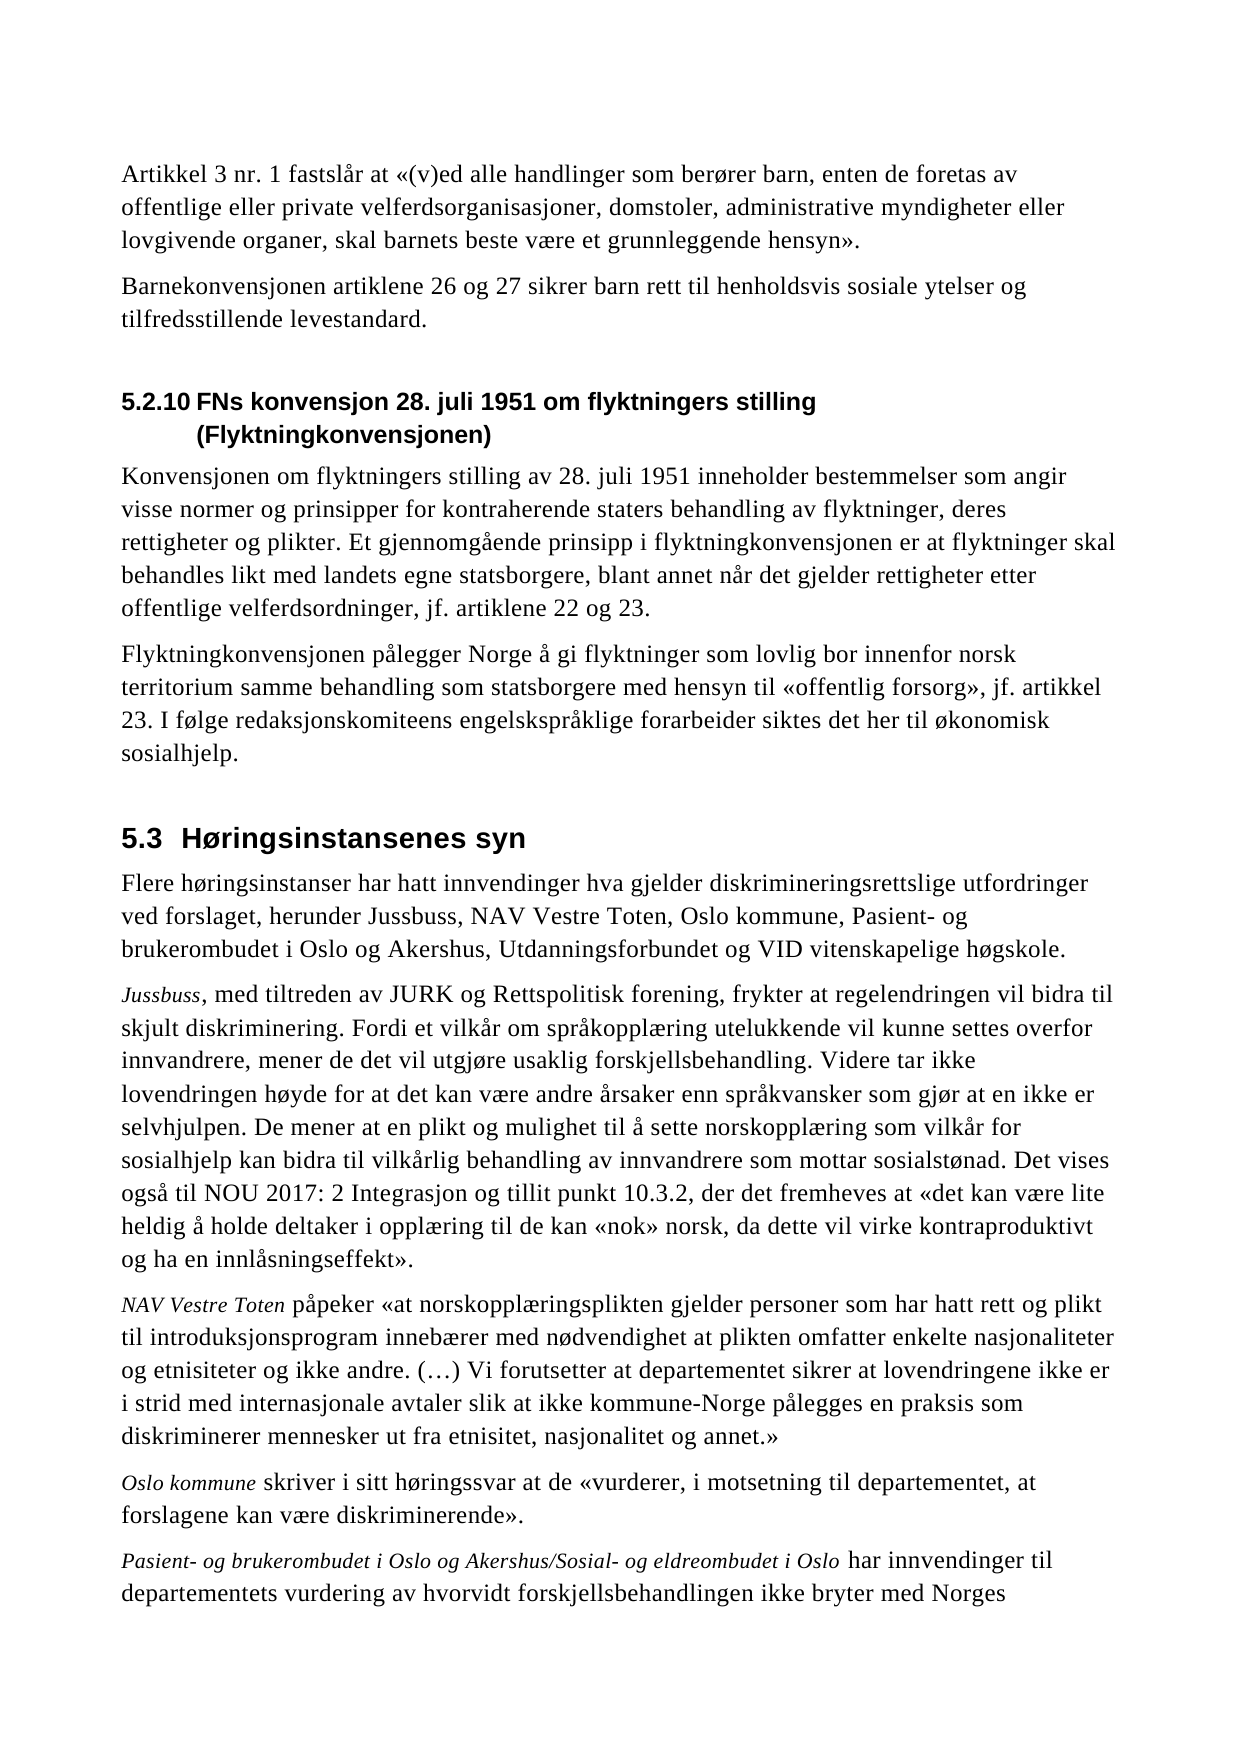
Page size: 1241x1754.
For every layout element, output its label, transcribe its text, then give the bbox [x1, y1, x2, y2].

text Flyktningkonvensjonen pålegger Norge å gi flyktninger som lovlig bor innenfor norsk territorium samme behandling som statsborgere med hensyn til «offentlig forsorg», jf. artikkel 23. I følge redaksjonskomiteens engelskspråklige forarbeider siktes det her til økonomisk sosialhjelp. [121, 639, 1119, 767]
text Barnekonvensjonen artiklene 26 og 27 sikrer barn rett til henholdsvis sosiale ytelser og tilfredsstillende levestandard. [121, 271, 1119, 333]
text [121, 1545, 1119, 1607]
text Konvensjonen om flyktningers stilling av 28. juli 1951 inneholder bestemmelser som angir visse normer og prinsipper for kontraherende staters behandling av flyktninger, deres rettigheter og plikter. Et gjennomgående prinsipp i flyktningkonvensjonen er at flyktninger skal behandles likt med landets egne statsborgere, blant annet når det gjelder rettigheter etter offentlige velferdsordninger, jf. artiklene 22 og 23. [121, 461, 1119, 622]
text Oslo kommune skriver i sitt høringssvar at de «vurderer, i motsetning til departementet, at forslagene kan være diskriminerende». [121, 1467, 1119, 1529]
text Flere høringsinstanser har hatt innvendinger hva gjelder diskrimineringsrettslige utfordringer ved forslaget, herunder Jussbuss, NAV Vestre Toten, Oslo kommune, Pasient- og brukerombudet i Oslo og Akershus, Utdanningsforbundet og VID vitenskapelige høgskole. [121, 868, 1119, 963]
subtitle Høringsinstansenes syn [121, 821, 1119, 855]
text NAV Vestre Toten påpeker «at norskopplæringsplikten gjelder personer som har hatt rett og plikt til introduksjonsprogram innebærer med nødvendighet at plikten omfatter enkelte nasjonaliteter og etnisiteter og ikke andre. (…) Vi forutsetter at departementet sikrer at lovendringene ikke er i strid med internasjonale avtaler slik at ikke kommune-Norge pålegges en praksis som diskriminerer mennesker ut fra etnisitet, nasjonalitet og annet.» [121, 1289, 1119, 1450]
text Artikkel 3 nr. 1 fastslår at «(v)ed alle handlinger som berører barn, enten de foretas av offentlige eller private velferdsorganisasjoner, domstoler, administrative myndigheter eller lovgivende organer, skal barnets beste være et grunnleggende hensyn». [121, 159, 1119, 254]
text Jussbuss, med tiltreden av JURK og Rettspolitisk forening, frykter at regelendringen vil bidra til skjult diskriminering. Fordi et vilkår om språkopplæring utelukkende vil kunne settes overfor innvandrere, mener de det vil utgjøre usaklig forskjellsbehandling. Videre tar ikke lovendringen høyde for at det kan være andre årsaker enn språkvansker som gjør at en ikke er selvhjulpen. De mener at en plikt og mulighet til å sette norskopplæring som vilkår for sosialhjelp kan bidra til vilkårlig behandling av innvandrere som mottar sosialstønad. Det vises også til NOU 2017: 2 Integrasjon og tillit punkt 10.3.2, der det fremheves at «det kan være lite heldig å holde deltaker i opplæring til de kan «nok» norsk, da dette vil virke kontraproduktivt og ha en innlåsningseffekt». [121, 979, 1119, 1272]
subtitle FNs konvensjon 28. juli 1951 om flyktningers stilling (Flyktningkonvensjonen) [121, 387, 1119, 449]
